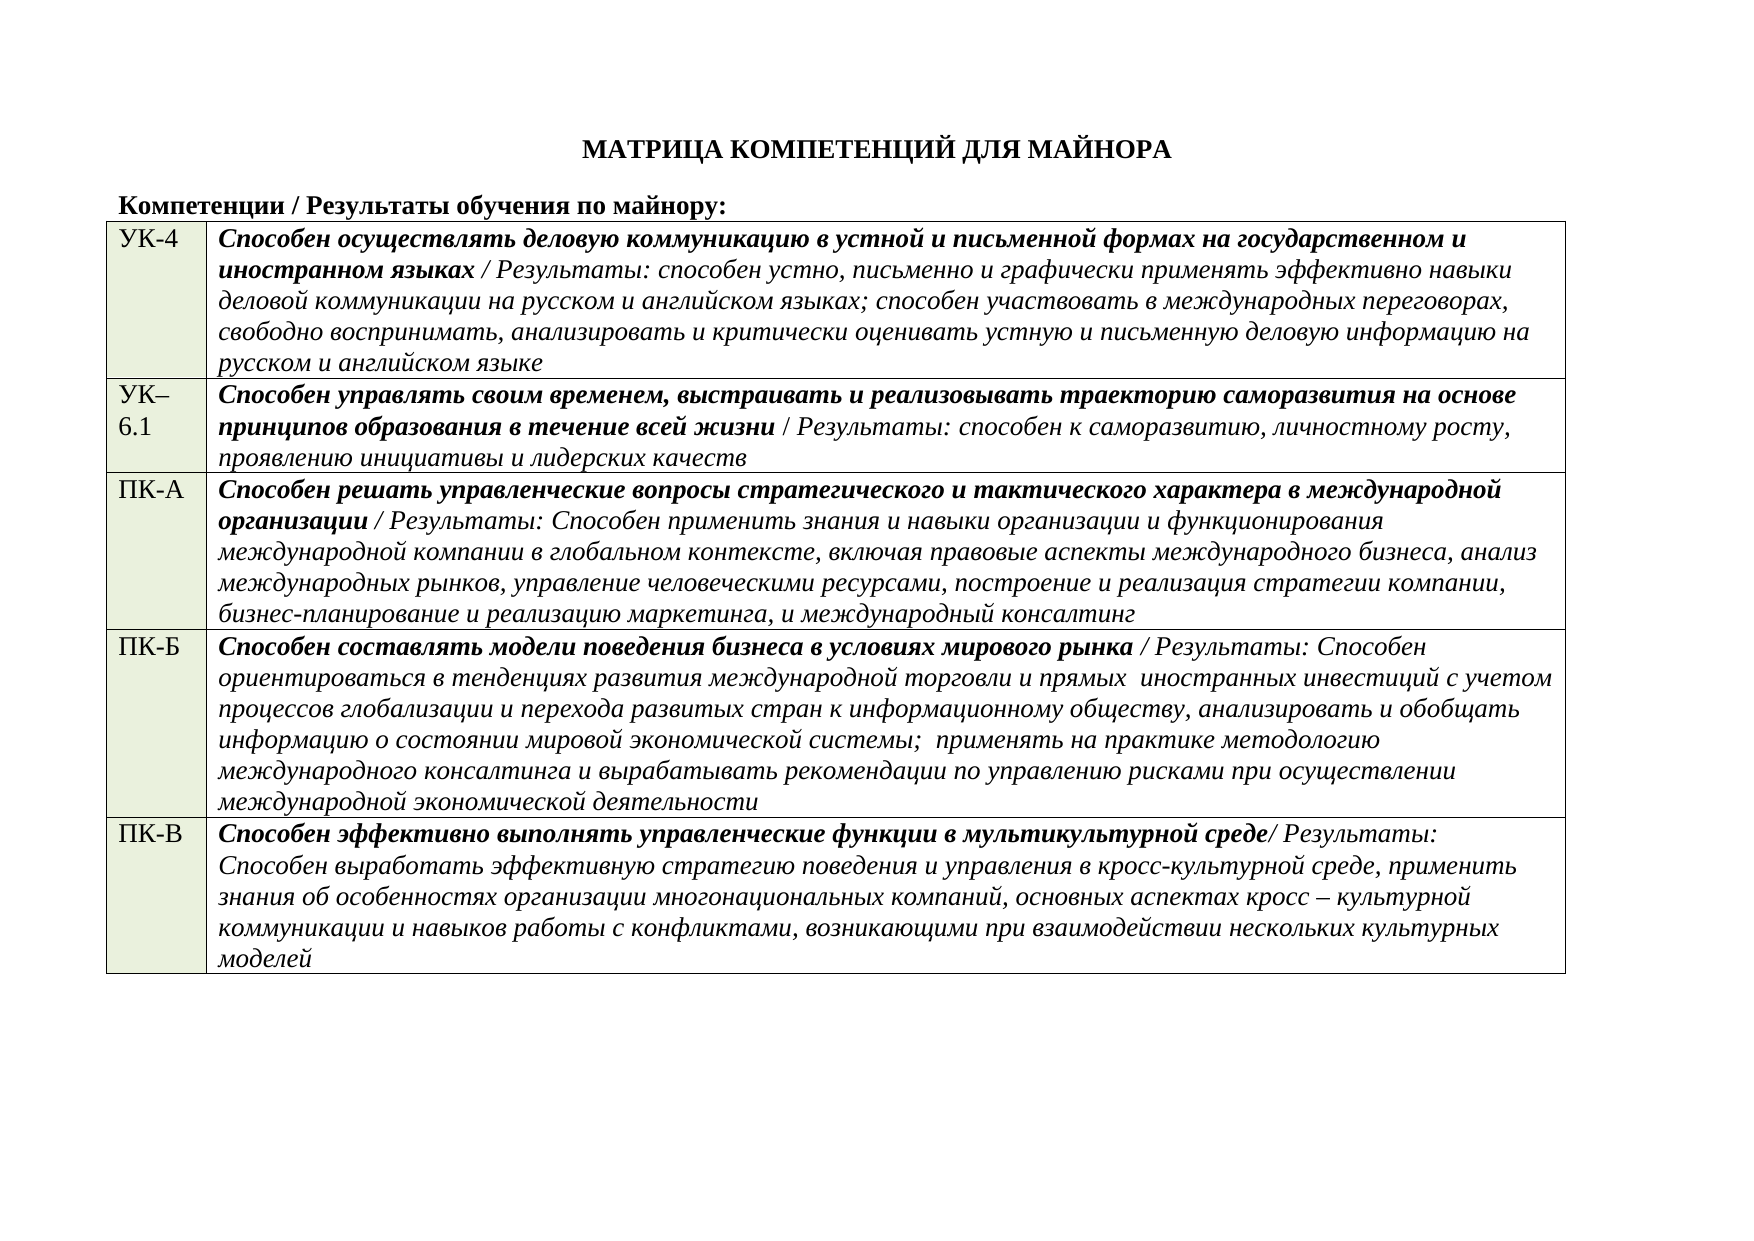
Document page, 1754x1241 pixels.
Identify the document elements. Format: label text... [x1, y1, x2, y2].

table_cell ПК-Б [107, 630, 206, 817]
text МАТРИЦА КОМПЕТЕНЦИЙ ДЛЯ МАЙНОРА [118, 133, 1636, 164]
table_cell УК–6.1 [107, 379, 206, 472]
table_cell Способен управлять своим временем, выстраивать и реализовывать траекторию саморазвития на основе принципов образования в течение всей жизни / Результаты: способен к саморазвитию, личностному росту, проявлению инициативы и лидерских качеств [207, 379, 1565, 472]
table_cell Способен составлять модели поведения бизнеса в условиях мирового рынка / Результаты: Способен ориентироваться в тенденциях развития международной торговли и прямых иностранных инвестиций с учетом процессов глобализации и перехода развитых стран к информационному обществу, анализировать и обобщать информацию о состоянии мировой экономической системы; применять на практике методологию международного консалтинга и вырабатывать рекомендации по управлению рисками при осуществлении международной экономической деятельности [207, 630, 1565, 817]
table_header Способен осуществлять деловую коммуникацию в устной и письменной формах на государственном и иностранном языках / Результаты: способен устно, письменно и графически применять эффективно навыки деловой коммуникации на русском и английском языках; способен участвовать в международных переговорах, свободно воспринимать, анализировать и критически оценивать устную и письменную деловую информацию на русском и английском языке [207, 222, 1565, 377]
table_cell Способен эффективно выполнять управленческие функции в мультикультурной среде/ Результаты: Способен выработать эффективную стратегию поведения и управления в кросс-культурной среде, применить знания об особенностях организации многонациональных компаний, основных аспектах кросс – культурной коммуникации и навыков работы с конфликтами, возникающими при взаимодействии нескольких культурных моделей [207, 818, 1565, 973]
table_cell ПК-В [107, 818, 206, 973]
table_cell ПК-А [107, 473, 206, 629]
text Компетенции / Результаты обучения по майнору: [118, 189, 1636, 221]
table_cell Способен решать управленческие вопросы стратегического и тактического характера в международной организации / Результаты: Способен применить знания и навыки организации и функционирования международной компании в глобальном контексте, включая правовые аспекты международного бизнеса, анализ международных рынков, управление человеческими ресурсами, построение и реализация стратегии компании, бизнес-планирование и реализацию маркетинга, и международный консалтинг [207, 473, 1565, 629]
table_header УК-4 [107, 222, 206, 377]
